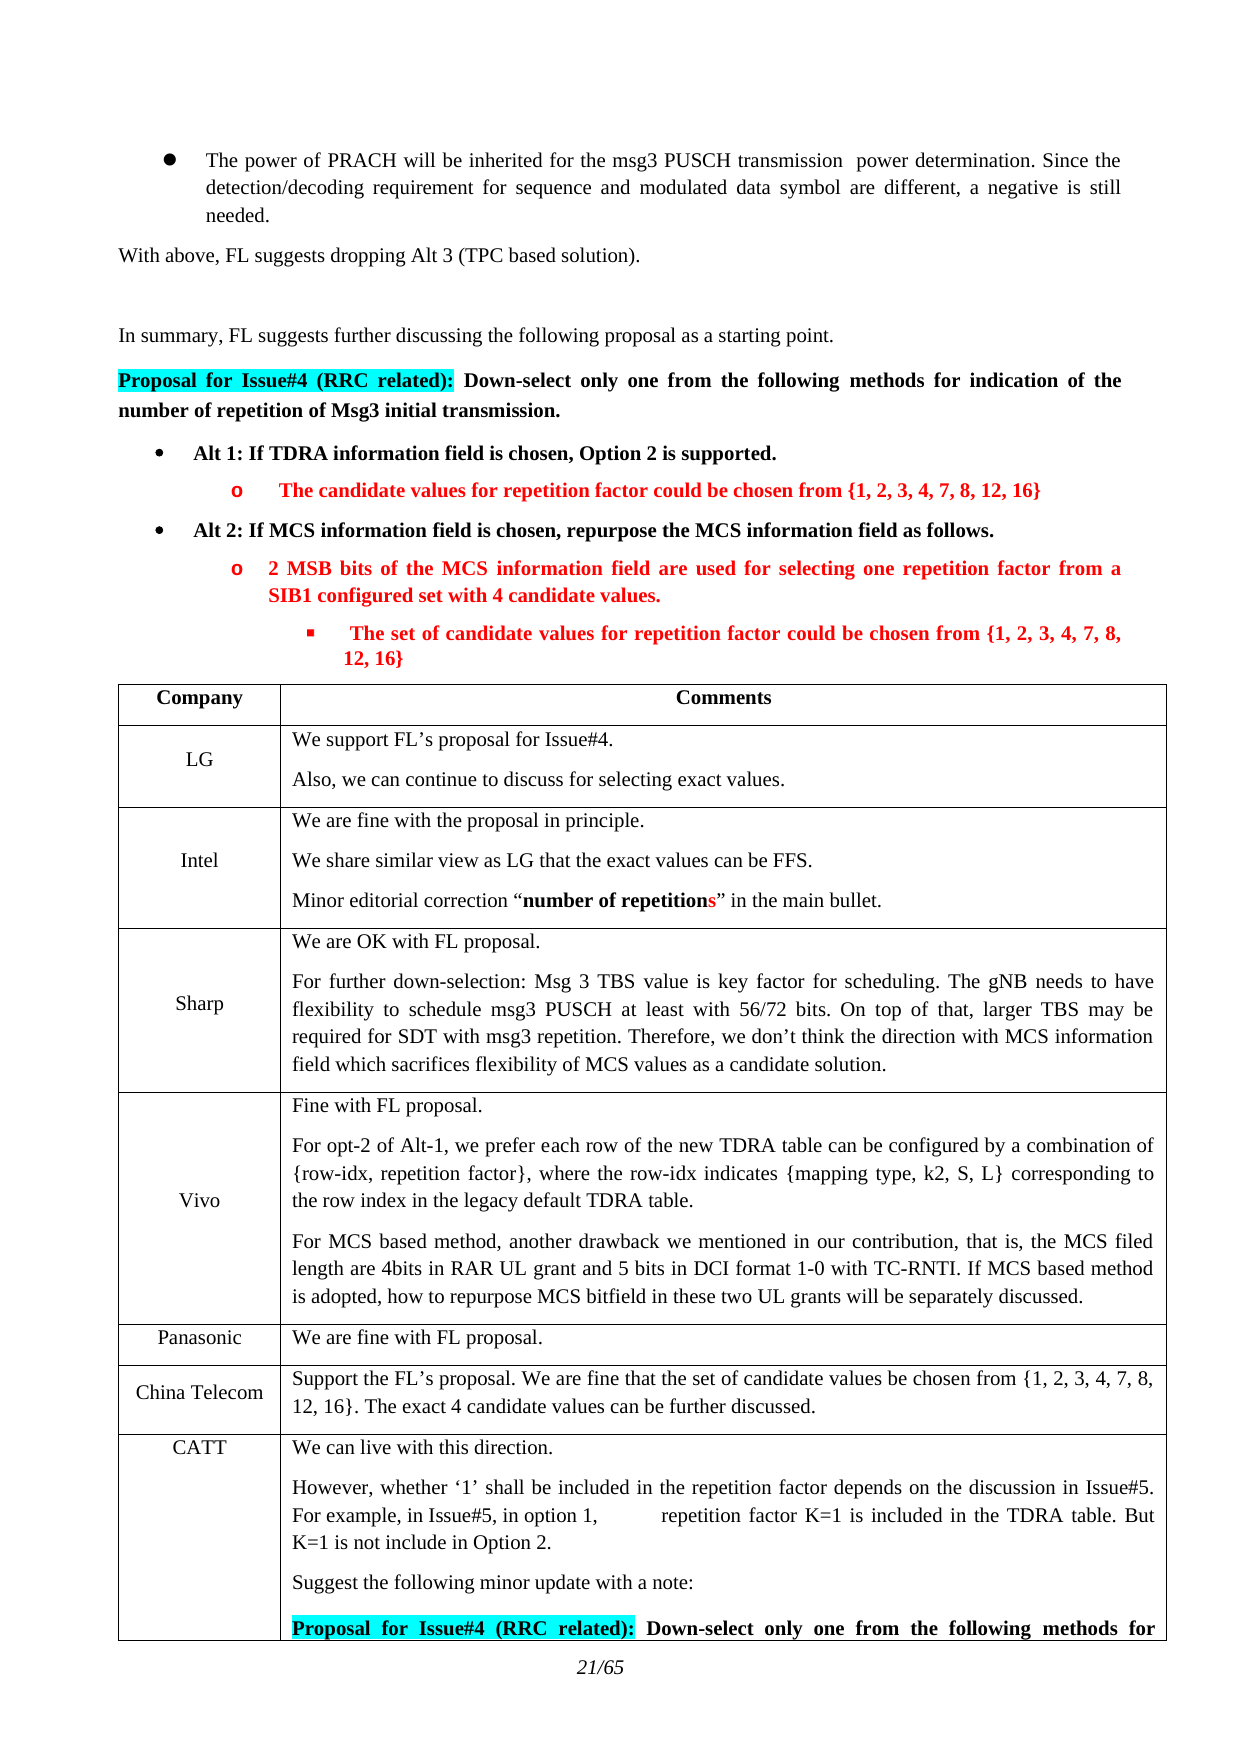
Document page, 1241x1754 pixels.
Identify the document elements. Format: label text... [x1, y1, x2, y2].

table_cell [281, 1435, 1166, 1639]
table_cell Fine with FL proposal. For opt-2 of Alt-1, we prefer each row of the new TDRA table can be configured by a combination of {row-idx, repetition factor}, where the row-idx indicates {mapping type, k2, S, L} corresponding to the row index in the legacy default TDRA table. For MCS based method, another drawback we mentioned in our contribution, that is, the MCS filed length are 4bits in RAR UL grant and 5 bits in DCI format 1-0 with TC-RNTI. If MCS based method is adopted, how to repurpose MCS bitfield in these two UL grants will be separately discussed. [281, 1093, 1166, 1324]
list 2 MSB bits of the MCS information field are used for selecting one repetition factor from a SIB1 configured set with 4 candidate values. [231, 556, 1122, 607]
table_cell We are OK with FL proposal. For further down-selection: Msg 3 TBS value is key factor for scheduling. The gNB needs to have flexibility to schedule msg3 PUSCH at least with 56/72 bits. On top of that, larger TBS may be required for SDT with msg3 repetition. Therefore, we don’t think the direction with MCS information field which sacrifices flexibility of MCS values as a candidate solution. [281, 929, 1166, 1092]
table_cell Sharp [119, 929, 280, 1092]
list Alt 2: If MCS information field is chosen, repurpose the MCS information field as follows. [156, 518, 432, 542]
list The candidate values for repetition factor could be chosen from {1, 2, 3, 4, 7, 8, 12, 16} [231, 478, 1122, 504]
list The set of candidate values for repetition factor could be chosen from {1, 2, 3, 4, 7, 8, 12, 16} [306, 621, 1122, 670]
table_cell China Telecom [119, 1366, 280, 1434]
table_header Comments [281, 685, 1166, 725]
table_cell We support FL’s proposal for Issue#4. Also, we can continue to discuss for selecting exact values. [281, 726, 1166, 807]
table_cell Support the FL’s proposal. We are fine that the set of candidate values be chosen from {1, 2, 3, 4, 7, 8, 12, 16}. The exact 4 candidate values can be further discussed. [281, 1366, 1166, 1434]
table_header Company [119, 685, 280, 725]
list Alt 2: If MCS information field is chosen, repurpose the MCS information field as follows. [897, 518, 1122, 542]
text In summary, FL suggests further discussing the following proposal as a starting point. [118, 323, 1122, 347]
table_cell We are fine with the proposal in principle. We share similar view as LG that the exact values can be FFS. Minor editorial correction “number of repetitions” in the main bullet. [281, 808, 1166, 928]
table_cell LG [119, 726, 280, 807]
table_cell Intel [119, 808, 280, 928]
table_cell We are fine with FL proposal. [281, 1325, 1166, 1365]
table_cell Panasonic [119, 1325, 280, 1365]
table_cell CATT [119, 1435, 280, 1639]
text Proposal for Issue#4 (RRC related): Down-select only one from the following methods for indication of the number of repetition of Msg3 initial transmission. [118, 363, 1122, 422]
text With above, FL suggests dropping Alt 3 (TPC based solution). [118, 243, 1122, 267]
table_cell Vivo [119, 1093, 280, 1324]
list The power of PRACH will be inherited for the msg3 PUSCH transmission power determination. Since the detection/decoding requirement for sequence and modulated data symbol are different, a negative is still needed. [162, 148, 1122, 227]
list Alt 1: If TDRA information field is chosen, Option 2 is supported. [156, 440, 1122, 464]
